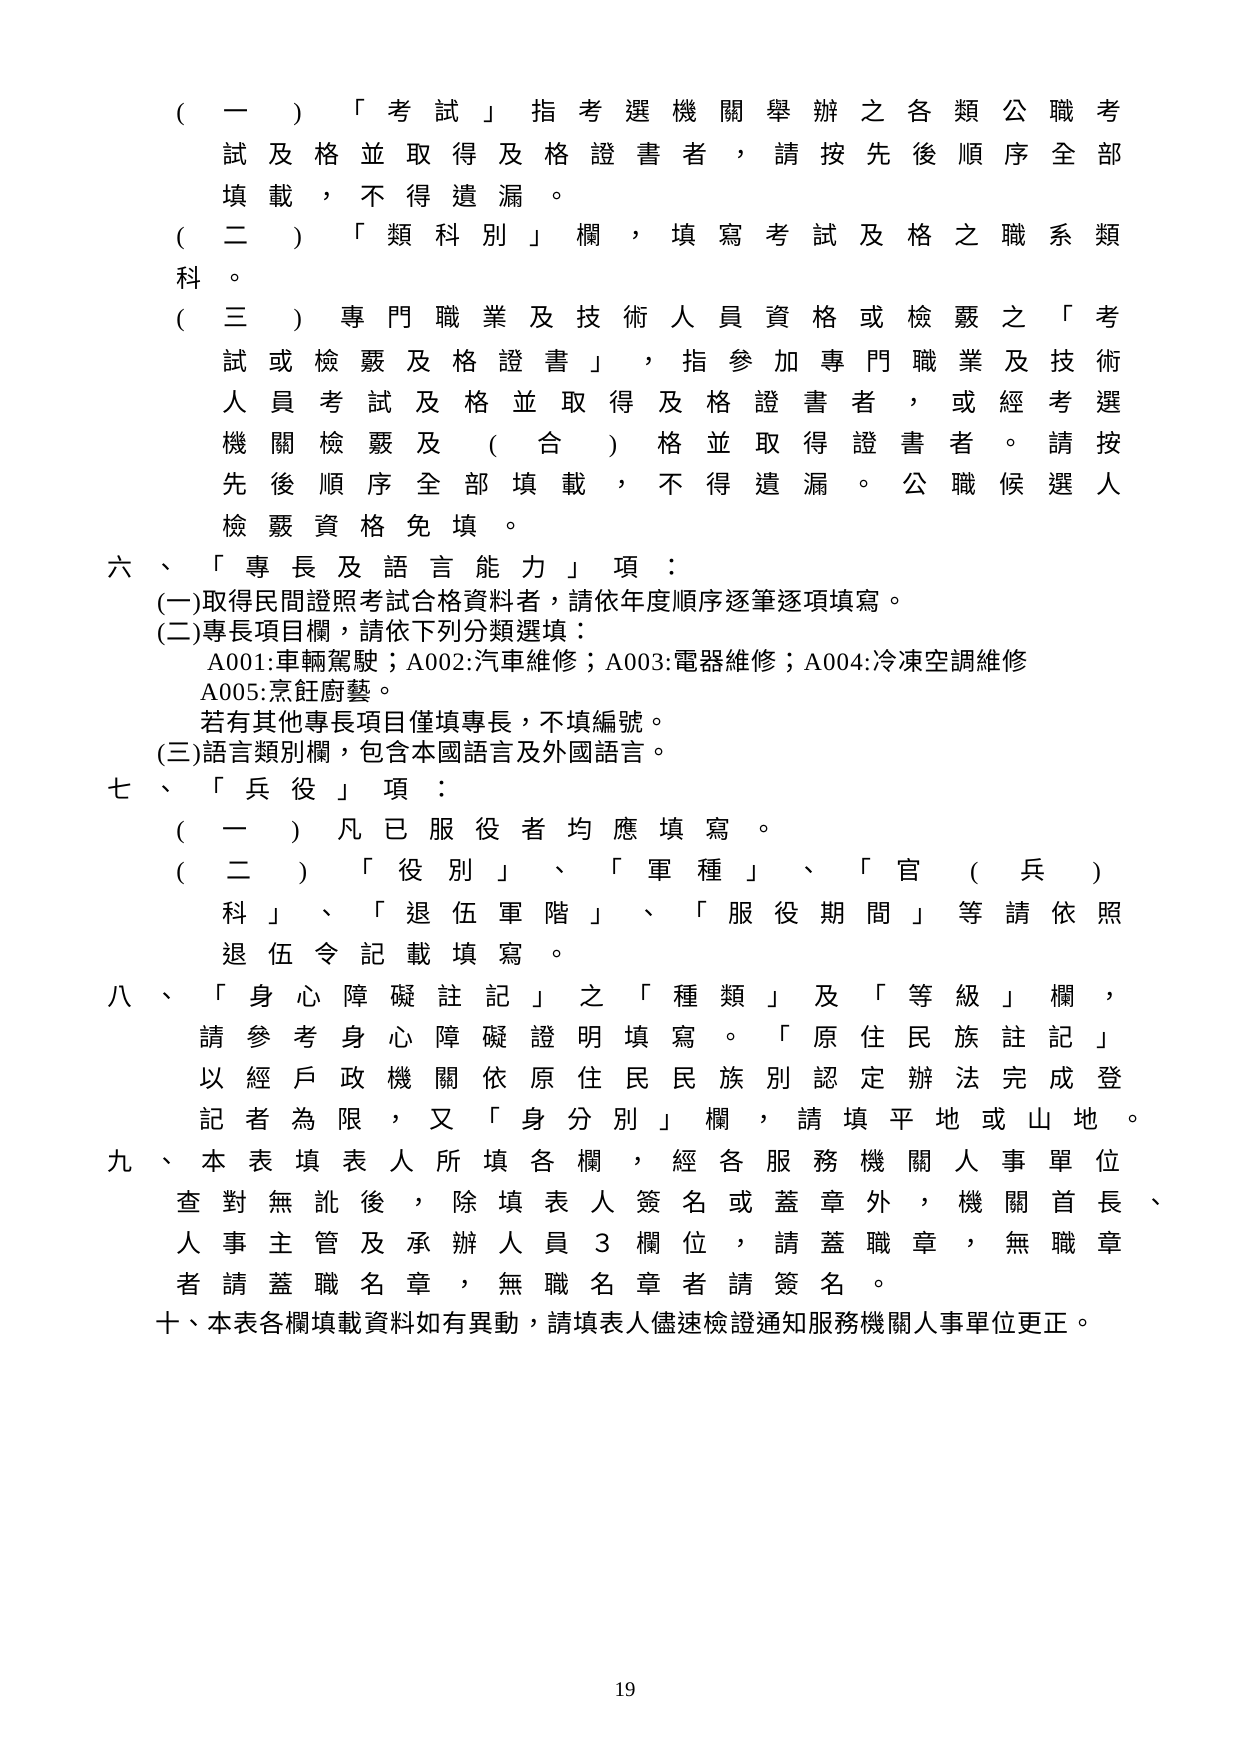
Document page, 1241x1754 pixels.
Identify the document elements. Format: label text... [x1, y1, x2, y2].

text (一)凡已服役者均應填寫。 [157, 808, 1143, 850]
text 九、本表填表人所填各欄，經各服務機關人事單位查對無訛後，除填表人簽名或蓋章外，機關首長、人事主管及承辦人員３欄位，請蓋職章，無職章者請蓋職名章，無職名章者請簽名。 [107, 1138, 1143, 1303]
text A005:烹飪廚藝。 [107, 677, 1143, 707]
text A001:車輛駕駛；A002:汽車維修；A003:電器維修；A004:冷凍空調維修 [207, 646, 1143, 677]
text (三)專門職業及技術人員資格或檢覈之「考試或檢覈及格證書」，指參加專門職業及技術人員考試及格並取得及格證書者，或經考選機關檢覈及(合)格並取得證書者。請按先後順序全部填載，不得遺漏。公職候選人檢覈資格免填。 [153, 297, 1143, 545]
text 八、「身心障礙註記」之「種類」及「等級」欄，請參考身心障礙證明填寫。「原住民族註記」，以經戶政機關依原住民民族別認定辦法完成登記者為限，又「身分別」欄，請填平地或山地。 [107, 973, 1143, 1138]
text 七、「兵役」項： [107, 767, 1143, 808]
text 十、本表各欄填載資料如有異動，請填表人儘速檢證通知服務機關人事單位更正。 [107, 1303, 1143, 1340]
text (一)「考試」指考選機關舉辦之各類公職考試及格並取得及格證書者，請按先後順序全部填載，不得遺漏。 [153, 91, 1143, 215]
text (二)「類科別」欄，填寫考試及格之職系類科。 [157, 215, 1143, 297]
text 六、「專長及語言能力」項： [107, 545, 1143, 586]
text (一)取得民間證照考試合格資料者，請依年度順序逐筆逐項填寫。 [157, 586, 1143, 616]
text (二)專長項目欄，請依下列分類選填： [157, 616, 1143, 646]
text (二)「役別」、「軍種」、「官(兵)科」、「退伍軍階」、「服役期間」等請依照退伍令記載填寫。 [153, 850, 1143, 973]
text (三)語言類別欄，包含本國語言及外國語言。 [157, 737, 1143, 767]
text 若有其他專長項目僅填專長，不填編號。 [107, 707, 1143, 737]
